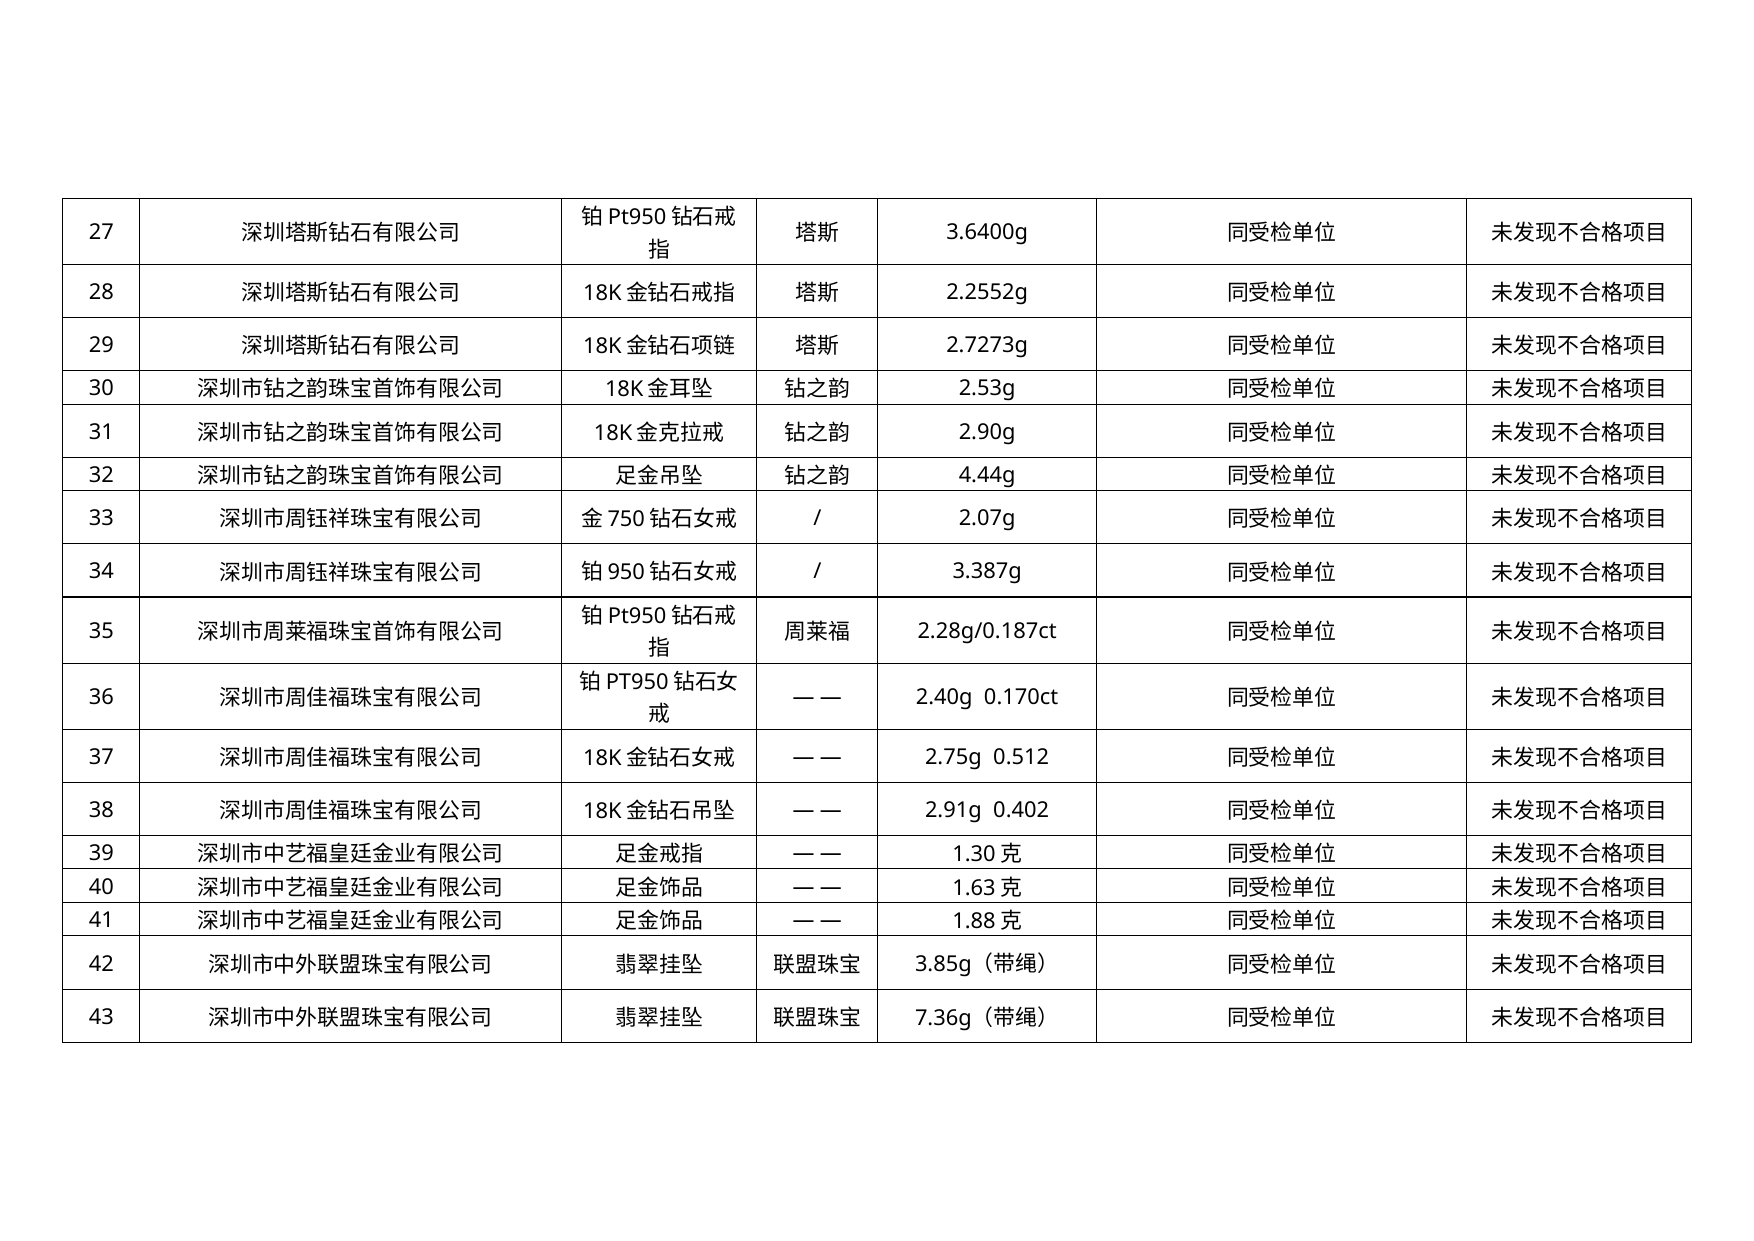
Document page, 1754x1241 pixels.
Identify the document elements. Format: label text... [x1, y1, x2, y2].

table_cell 周莱福 [757, 598, 877, 662]
table_cell 2.91g 0.402 [878, 783, 1096, 835]
table_cell 联盟珠宝 [757, 936, 877, 988]
table_cell 深圳市钻之韵珠宝首饰有限公司 [140, 405, 561, 457]
table_cell 18K金耳坠 [562, 371, 756, 403]
table_cell 同受检单位 [1097, 664, 1466, 728]
table_cell 4.44g [878, 458, 1096, 490]
table_cell 未发现不合格项目 [1467, 405, 1691, 457]
table_cell 深圳市周钰祥珠宝有限公司 [140, 544, 561, 596]
table_cell 足金饰品 [562, 869, 756, 902]
table_cell 35 [63, 598, 139, 662]
table_cell 足金饰品 [562, 903, 756, 935]
table_cell 36 [63, 664, 139, 728]
table_cell 钻之韵 [757, 371, 877, 403]
table_cell 塔斯 [757, 265, 877, 317]
table_cell 联盟珠宝 [757, 990, 877, 1042]
table_cell 同受检单位 [1097, 730, 1466, 782]
table_cell — — [757, 783, 877, 835]
table_cell 深圳市钻之韵珠宝首饰有限公司 [140, 458, 561, 490]
table_cell 深圳市中艺福皇廷金业有限公司 [140, 836, 561, 868]
table_cell 38 [63, 783, 139, 835]
table_cell 铂Pt950钻石戒指 [562, 199, 756, 264]
table_cell 未发现不合格项目 [1467, 869, 1691, 902]
table_cell / [757, 544, 877, 596]
table_cell 同受检单位 [1097, 903, 1466, 935]
table_cell 27 [63, 199, 139, 264]
table_cell 2.90g [878, 405, 1096, 457]
table_cell / [757, 491, 877, 543]
table_cell 同受检单位 [1097, 265, 1466, 317]
table_cell 未发现不合格项目 [1467, 836, 1691, 868]
table_cell 同受检单位 [1097, 491, 1466, 543]
table_cell 未发现不合格项目 [1467, 730, 1691, 782]
table_cell 同受检单位 [1097, 598, 1466, 662]
table_cell 33 [63, 491, 139, 543]
table_cell 未发现不合格项目 [1467, 598, 1691, 662]
table_cell 未发现不合格项目 [1467, 783, 1691, 835]
table_cell 18K金钻石吊坠 [562, 783, 756, 835]
table_cell 同受检单位 [1097, 371, 1466, 403]
table_cell 未发现不合格项目 [1467, 318, 1691, 370]
table_cell 钻之韵 [757, 458, 877, 490]
table_cell 深圳市周莱福珠宝首饰有限公司 [140, 598, 561, 662]
table_cell 3.387g [878, 544, 1096, 596]
table_cell 铂Pt950钻石戒指 [562, 598, 756, 662]
table_cell 2.40g 0.170ct [878, 664, 1096, 728]
table_cell 未发现不合格项目 [1467, 664, 1691, 728]
table_cell — — [757, 664, 877, 728]
table_cell 钻之韵 [757, 405, 877, 457]
table_cell 2.7273g [878, 318, 1096, 370]
table_cell 未发现不合格项目 [1467, 458, 1691, 490]
table_cell 3.85g（带绳） [878, 936, 1096, 988]
table_cell 同受检单位 [1097, 318, 1466, 370]
table_cell 同受检单位 [1097, 936, 1466, 988]
table_cell 18K金钻石女戒 [562, 730, 756, 782]
table_cell 2.2552g [878, 265, 1096, 317]
table_cell 同受检单位 [1097, 990, 1466, 1042]
table_cell 翡翠挂坠 [562, 936, 756, 988]
table_cell 41 [63, 903, 139, 935]
table_cell 足金吊坠 [562, 458, 756, 490]
table_cell 塔斯 [757, 318, 877, 370]
table_cell 1.63克 [878, 869, 1096, 902]
table_cell 28 [63, 265, 139, 317]
table_cell 深圳市钻之韵珠宝首饰有限公司 [140, 371, 561, 403]
table_cell 足金戒指 [562, 836, 756, 868]
table_cell 1.88克 [878, 903, 1096, 935]
table_cell — — [757, 869, 877, 902]
table_cell 未发现不合格项目 [1467, 903, 1691, 935]
table_cell 深圳市周钰祥珠宝有限公司 [140, 491, 561, 543]
table_cell 塔斯 [757, 199, 877, 264]
table_cell 同受检单位 [1097, 544, 1466, 596]
table_cell 同受检单位 [1097, 458, 1466, 490]
table_cell — — [757, 730, 877, 782]
table_cell 2.53g [878, 371, 1096, 403]
table_cell 18K金克拉戒 [562, 405, 756, 457]
table_cell 同受检单位 [1097, 869, 1466, 902]
table_cell — — [757, 836, 877, 868]
table_cell 未发现不合格项目 [1467, 265, 1691, 317]
table_cell 同受检单位 [1097, 405, 1466, 457]
table_cell 18K金钻石项链 [562, 318, 756, 370]
table_cell 深圳塔斯钻石有限公司 [140, 318, 561, 370]
table_cell 18K金钻石戒指 [562, 265, 756, 317]
table_cell 深圳市中艺福皇廷金业有限公司 [140, 903, 561, 935]
table_cell 39 [63, 836, 139, 868]
table_cell 金750钻石女戒 [562, 491, 756, 543]
table_cell 未发现不合格项目 [1467, 990, 1691, 1042]
table_cell 2.07g [878, 491, 1096, 543]
table_cell 1.30克 [878, 836, 1096, 868]
table_cell 未发现不合格项目 [1467, 491, 1691, 543]
table_cell 2.28g/0.187ct [878, 598, 1096, 662]
table_cell 深圳市周佳福珠宝有限公司 [140, 730, 561, 782]
table_cell 2.75g 0.512 [878, 730, 1096, 782]
table_cell 未发现不合格项目 [1467, 371, 1691, 403]
table_cell 42 [63, 936, 139, 988]
table_cell — — [757, 903, 877, 935]
table_cell 同受检单位 [1097, 199, 1466, 264]
table_cell 34 [63, 544, 139, 596]
table_cell 铂PT950钻石女戒 [562, 664, 756, 728]
table_cell 铂950钻石女戒 [562, 544, 756, 596]
table_cell 同受检单位 [1097, 783, 1466, 835]
table_cell 40 [63, 869, 139, 902]
table_cell 深圳塔斯钻石有限公司 [140, 199, 561, 264]
table_cell 未发现不合格项目 [1467, 544, 1691, 596]
table_cell 深圳市周佳福珠宝有限公司 [140, 783, 561, 835]
table_cell 37 [63, 730, 139, 782]
table_cell 29 [63, 318, 139, 370]
table_cell 未发现不合格项目 [1467, 936, 1691, 988]
table_cell 7.36g（带绳） [878, 990, 1096, 1042]
table_cell 深圳塔斯钻石有限公司 [140, 265, 561, 317]
table_cell 同受检单位 [1097, 836, 1466, 868]
table_cell 深圳市中外联盟珠宝有限公司 [140, 990, 561, 1042]
table_cell 深圳市周佳福珠宝有限公司 [140, 664, 561, 728]
table_cell 深圳市中外联盟珠宝有限公司 [140, 936, 561, 988]
table_cell 32 [63, 458, 139, 490]
table_cell 深圳市中艺福皇廷金业有限公司 [140, 869, 561, 902]
table_cell 30 [63, 371, 139, 403]
table_cell 3.6400g [878, 199, 1096, 264]
table_cell 未发现不合格项目 [1467, 199, 1691, 264]
table_cell 43 [63, 990, 139, 1042]
table_cell 翡翠挂坠 [562, 990, 756, 1042]
table_cell 31 [63, 405, 139, 457]
